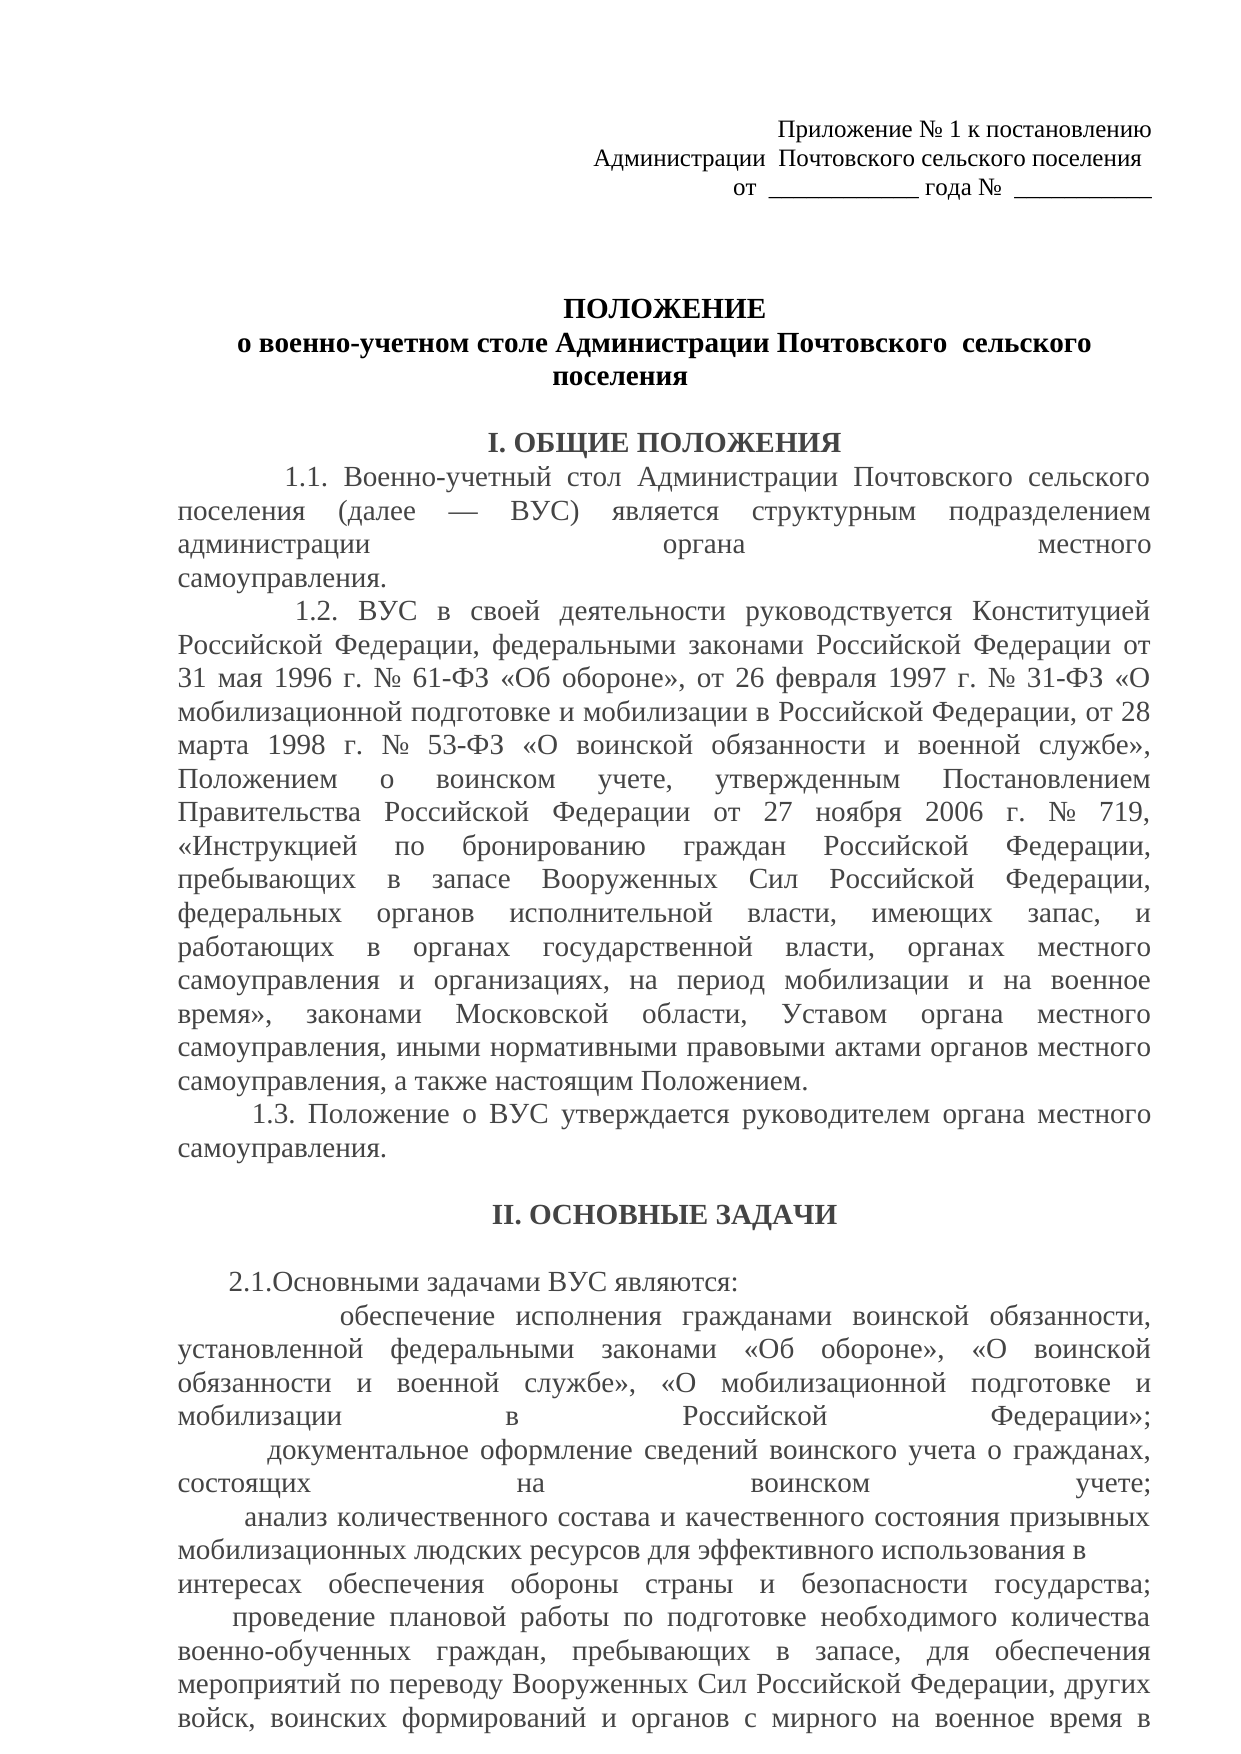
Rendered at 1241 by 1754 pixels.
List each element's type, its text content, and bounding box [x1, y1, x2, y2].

text от ____________ года № ___________ [177, 172, 1152, 200]
text ПОЛОЖЕНИЕ [177, 291, 1152, 325]
text обеспечение исполнения гражданами воинской обязанности, установленной федеральными законами «Об обороне», «О воинской обязанности и военной службе», «О мобилизационной подготовке и мобилизации в Российской Федерации»; документальное оформление сведений воинского учета о гражданах, состоящих на воинском учете; анализ количественного состава и качественного состояния призывных мобилизационных людских ресурсов для эффективного использования в [177, 1298, 1152, 1566]
text 2.1.Основными задачами ВУС являются: [177, 1231, 1152, 1298]
text I. ОБЩИЕ ПОЛОЖЕНИЯ [177, 392, 1152, 459]
text Приложение № 1 к постановлению [177, 114, 1152, 143]
text II. ОСНОВНЫЕ ЗАДАЧИ [177, 1163, 1152, 1231]
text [177, 1566, 1152, 1734]
text Администрации Почтовского сельского поселения [177, 143, 1152, 172]
text 1.3. Положение о ВУС утверждается руководителем органа местного самоуправления. [177, 1096, 1152, 1163]
text 1.1. Военно-учетный стол Администрации Почтовского сельского поселения (далее — ВУС) является структурным подразделением администрации органа местного самоуправления. 1.2. ВУС в своей деятельности руководствуется Конституцией Российской Федерации, федеральными законами Российской Федерации от 31 мая 1996 г. № 61-ФЗ «Об обороне», от 26 февраля 1997 г. № 31-ФЗ «О мобилизационной подготовке и мобилизации в Российской Федерации, от 28 марта 1998 г. № 53-ФЗ «О воинской обязанности и военной службе», Положением о воинском учете, утвержденным Постановлением Правительства Российской Федерации от 27 ноября 2006 г. № 719, «Инструкцией по бронированию граждан Российской Федерации, пребывающих в запасе Вооруженных Сил Российской Федерации, федеральных органов исполнительной власти, имеющих запас, и работающих в органах государственной власти, органах местного самоуправления и организациях, на период мобилизации и на военное время», законами Московской области, Уставом органа местного самоуправления, иными нормативными правовыми актами органов местного самоуправления, а также настоящим Положением. [177, 459, 1152, 1096]
text о военно-учетном столе Администрации Почтовского сельского поселения [88, 325, 1152, 392]
